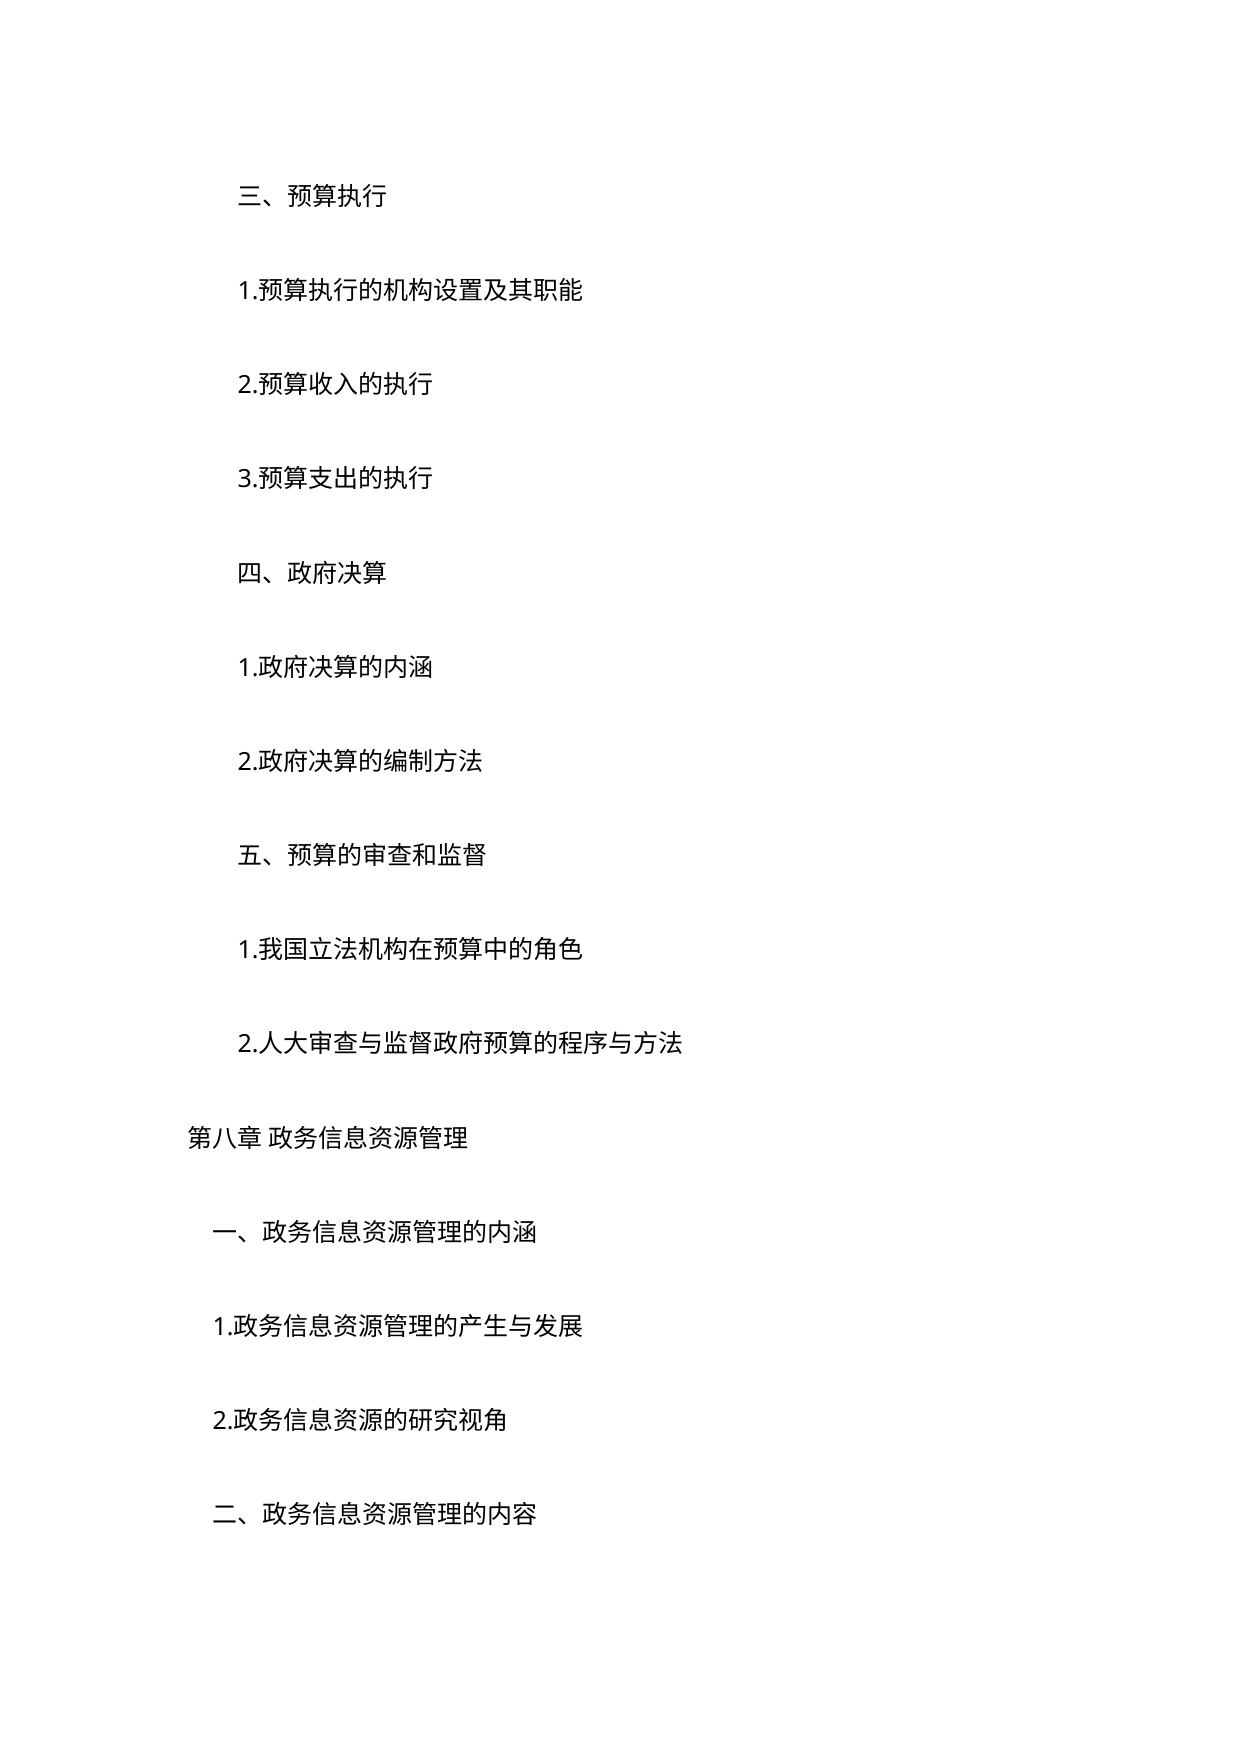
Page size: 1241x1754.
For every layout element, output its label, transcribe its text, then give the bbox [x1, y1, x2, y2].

text 2.人大审查与监督政府预算的程序与方法 [187, 1009, 1053, 1074]
text 四、政府决算 [187, 539, 1053, 604]
text 3.预算支出的执行 [187, 444, 1053, 509]
text 五、预算的审查和监督 [187, 821, 1053, 886]
text 2.政府决算的编制方法 [187, 727, 1053, 792]
text 一、政务信息资源管理的内涵 [187, 1198, 1053, 1263]
text 1.我国立法机构在预算中的角色 [187, 915, 1053, 980]
text 第八章 政务信息资源管理 [187, 1104, 1053, 1169]
text 2.预算收入的执行 [187, 350, 1053, 415]
text 1.政府决算的内涵 [187, 633, 1053, 698]
text 1.预算执行的机构设置及其职能 [187, 256, 1053, 321]
text 2.政务信息资源的研究视角 [187, 1386, 1053, 1451]
text 二、政务信息资源管理的内容 [187, 1480, 1053, 1545]
text 1.政务信息资源管理的产生与发展 [187, 1292, 1053, 1357]
text 三、预算执行 [187, 162, 1053, 227]
